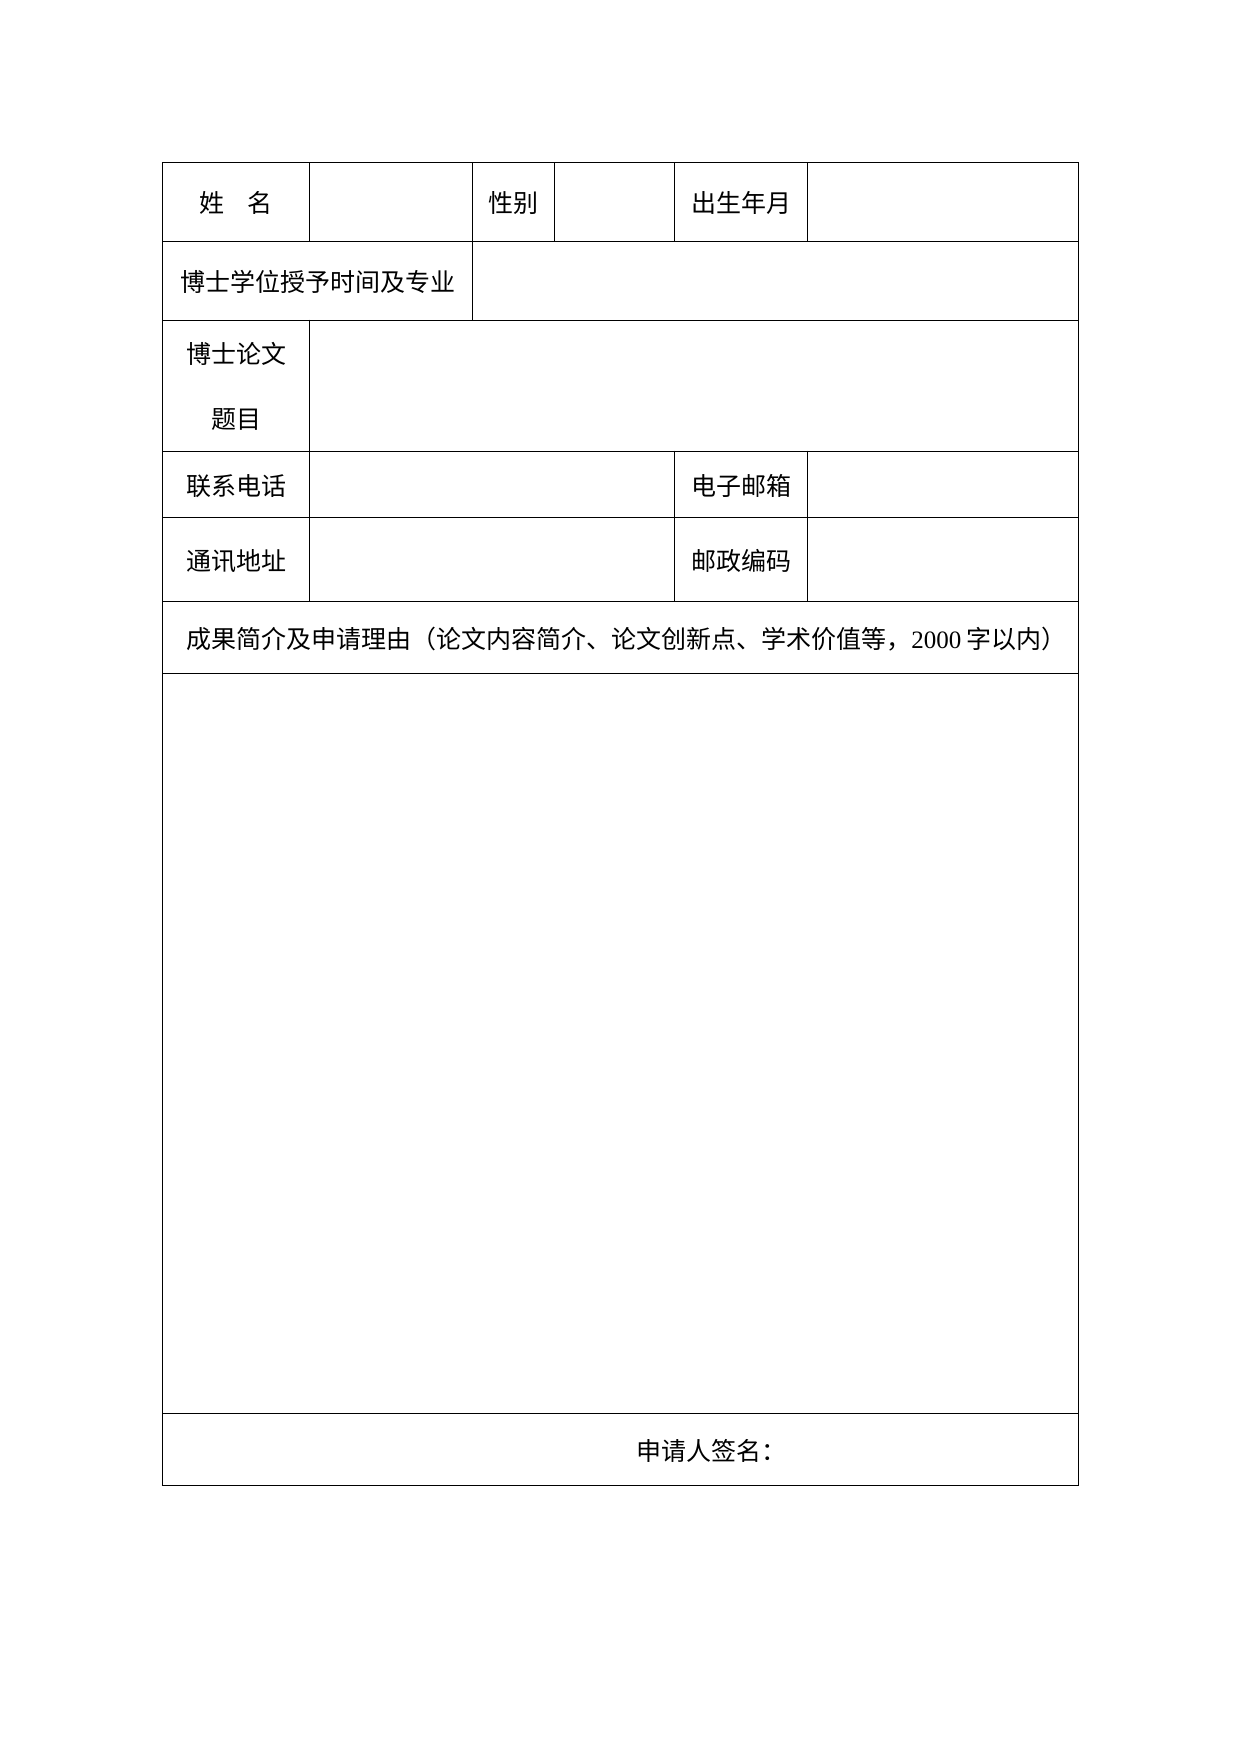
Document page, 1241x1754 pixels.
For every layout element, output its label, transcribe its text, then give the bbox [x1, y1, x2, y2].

table_header 姓 名 [163, 163, 309, 241]
table_cell 邮政编码 [675, 518, 807, 601]
table_cell [310, 321, 1078, 451]
table_cell [310, 452, 674, 517]
table_cell 博士学位授予时间及专业 [163, 242, 472, 319]
table_cell 通讯地址 [163, 518, 309, 601]
table_cell [473, 242, 1078, 319]
table_header [808, 163, 1078, 241]
table_cell 联系电话 [163, 452, 309, 517]
table_cell 博士论文题目 [163, 321, 309, 451]
table_cell [163, 674, 1078, 1412]
table_cell 成果简介及申请理由（论文内容简介、论文创新点、学术价值等，2000字以内） [163, 602, 1078, 673]
table_header 性别 [473, 163, 554, 241]
table_header [555, 163, 674, 241]
table_cell 电子邮箱 [675, 452, 807, 517]
table_cell [808, 518, 1078, 601]
table_cell 申请人签名： [163, 1414, 1078, 1485]
table_header 出生年月 [675, 163, 807, 241]
table_cell [310, 518, 674, 601]
table_header [310, 163, 472, 241]
table_cell [808, 452, 1078, 517]
